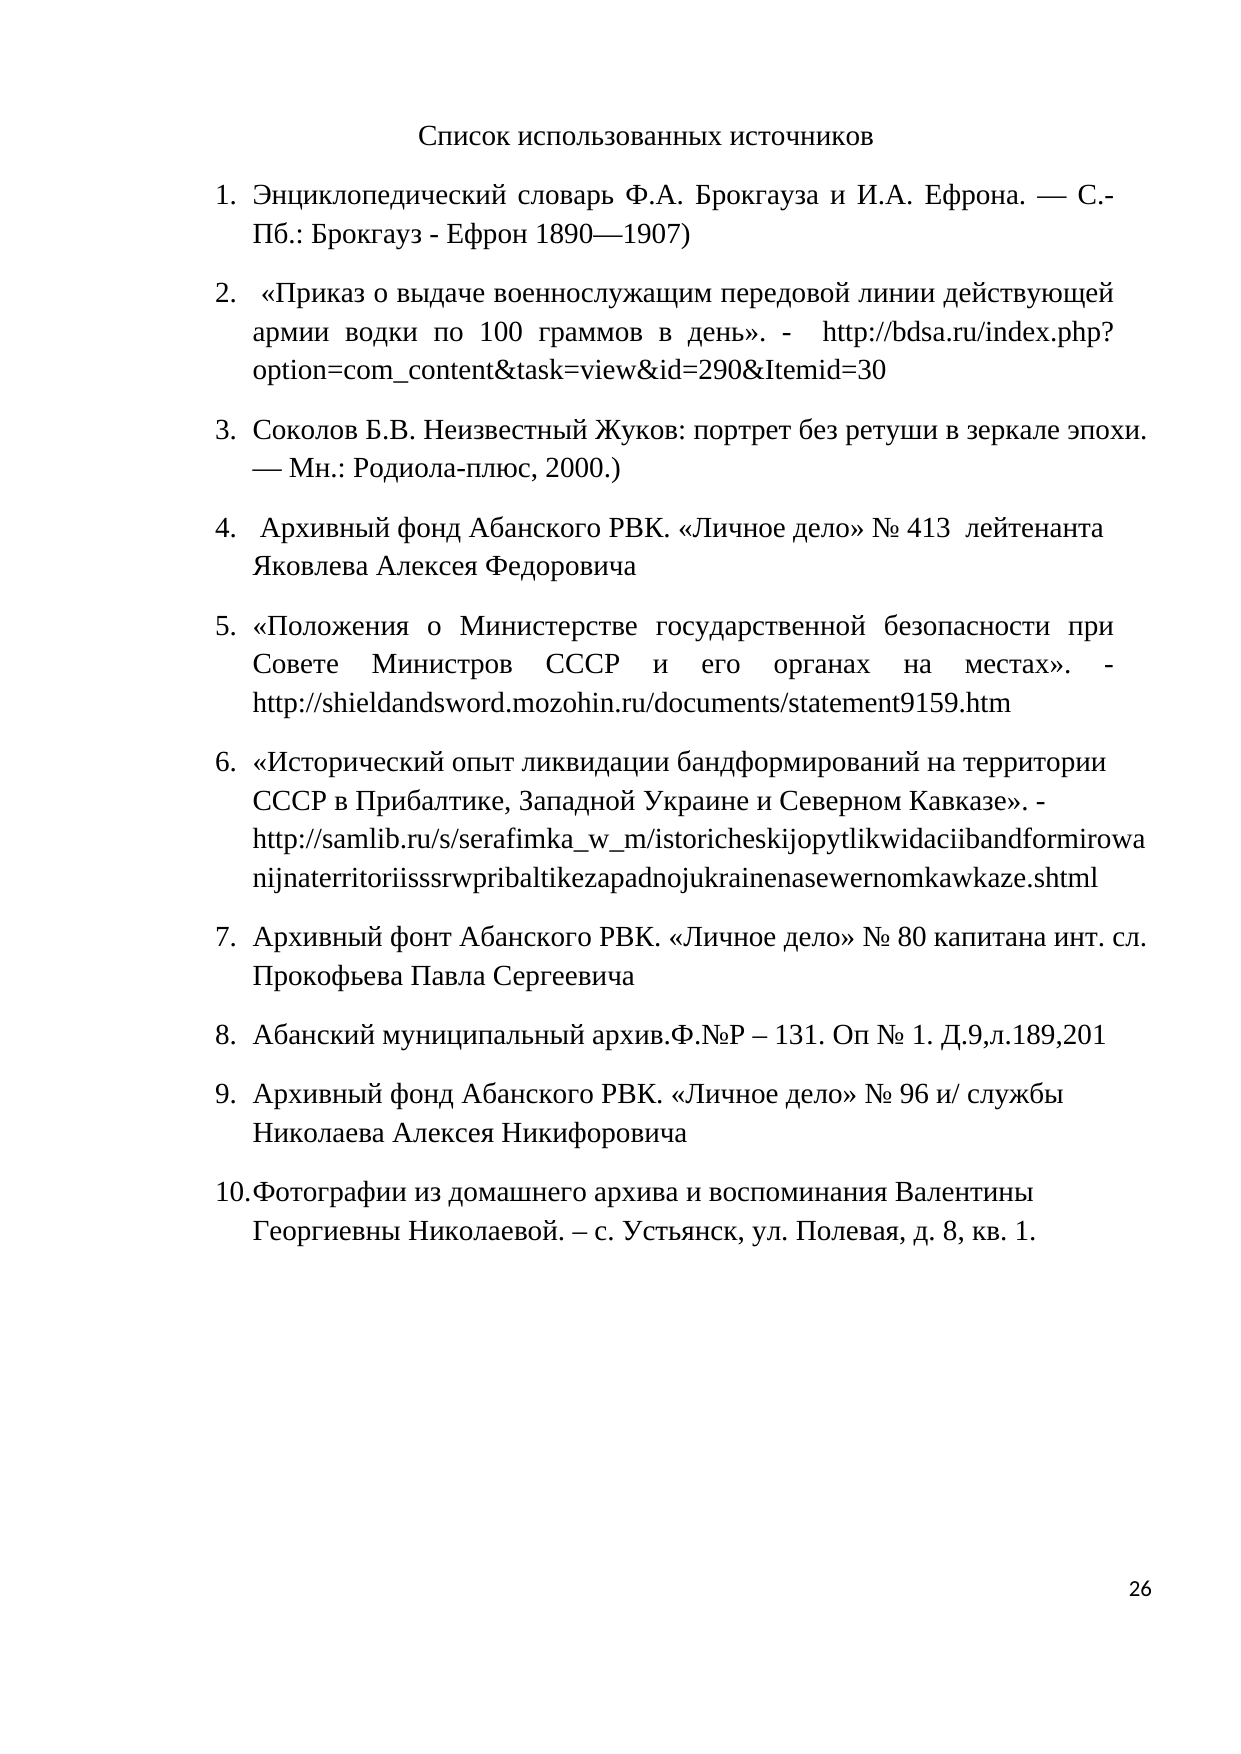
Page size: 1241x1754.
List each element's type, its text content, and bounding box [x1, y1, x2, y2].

list Архивный фонт Абанского РВК. «Личное дело» № 80 капитана инт. сл. Прокофьева Павла Сергеевича [215, 919, 1152, 991]
text Список использованных источников [177, 118, 1115, 152]
list Фотографии из домашнего архива и воспоминания Валентины Георгиевны Николаевой. – с. Устьянск, ул. Полевая, д. 8, кв. 1. [215, 1174, 1152, 1246]
list «Исторический опыт ликвидации бандформирований на территории СССР в Прибалтике, Западной Украине и Северном Кавказе». - http://samlib.ru/s/serafimka_w_m/istoricheskijopytlikwidaciibandformirowanijnaterritoriisssrwpribaltikezapadnojukrainenasewernomkawkaze.shtml [215, 744, 1152, 893]
list Абанский муниципальный архив.Ф.№Р – 131. Оп № 1. Д.9,л.189,201 [215, 1017, 1152, 1051]
list Соколов Б.В. Неизвестный Жуков: портрет без ретуши в зеркале эпохи. — Мн.: Родиола-плюс, 2000.) [215, 412, 1152, 484]
list Энциклопедический словарь Ф.А. Брокгауза и И.А. Ефрона. — С.-Пб.: Брокгауз - Ефрон 1890—1907) [215, 177, 1115, 249]
list «Приказ о выдаче военнослужащим передовой линии действующей армии водки по 100 граммов в день». - http://bdsa.ru/index.php?option=com_content&task=view&id=290&Itemid=30 [215, 275, 1115, 386]
list «Положения о Министерстве государственной безопасности при Совете Министров СССР и его органах на местах». - http://shieldandsword.mozohin.ru/documents/statement9159.htm [215, 608, 1115, 718]
list Архивный фонд Абанского РВК. «Личное дело» № 413 лейтенанта Яковлева Алексея Федоровича [215, 510, 1152, 582]
list Архивный фонд Абанского РВК. «Личное дело» № 96 и/ службы Николаева Алексея Никифоровича [215, 1076, 1152, 1148]
